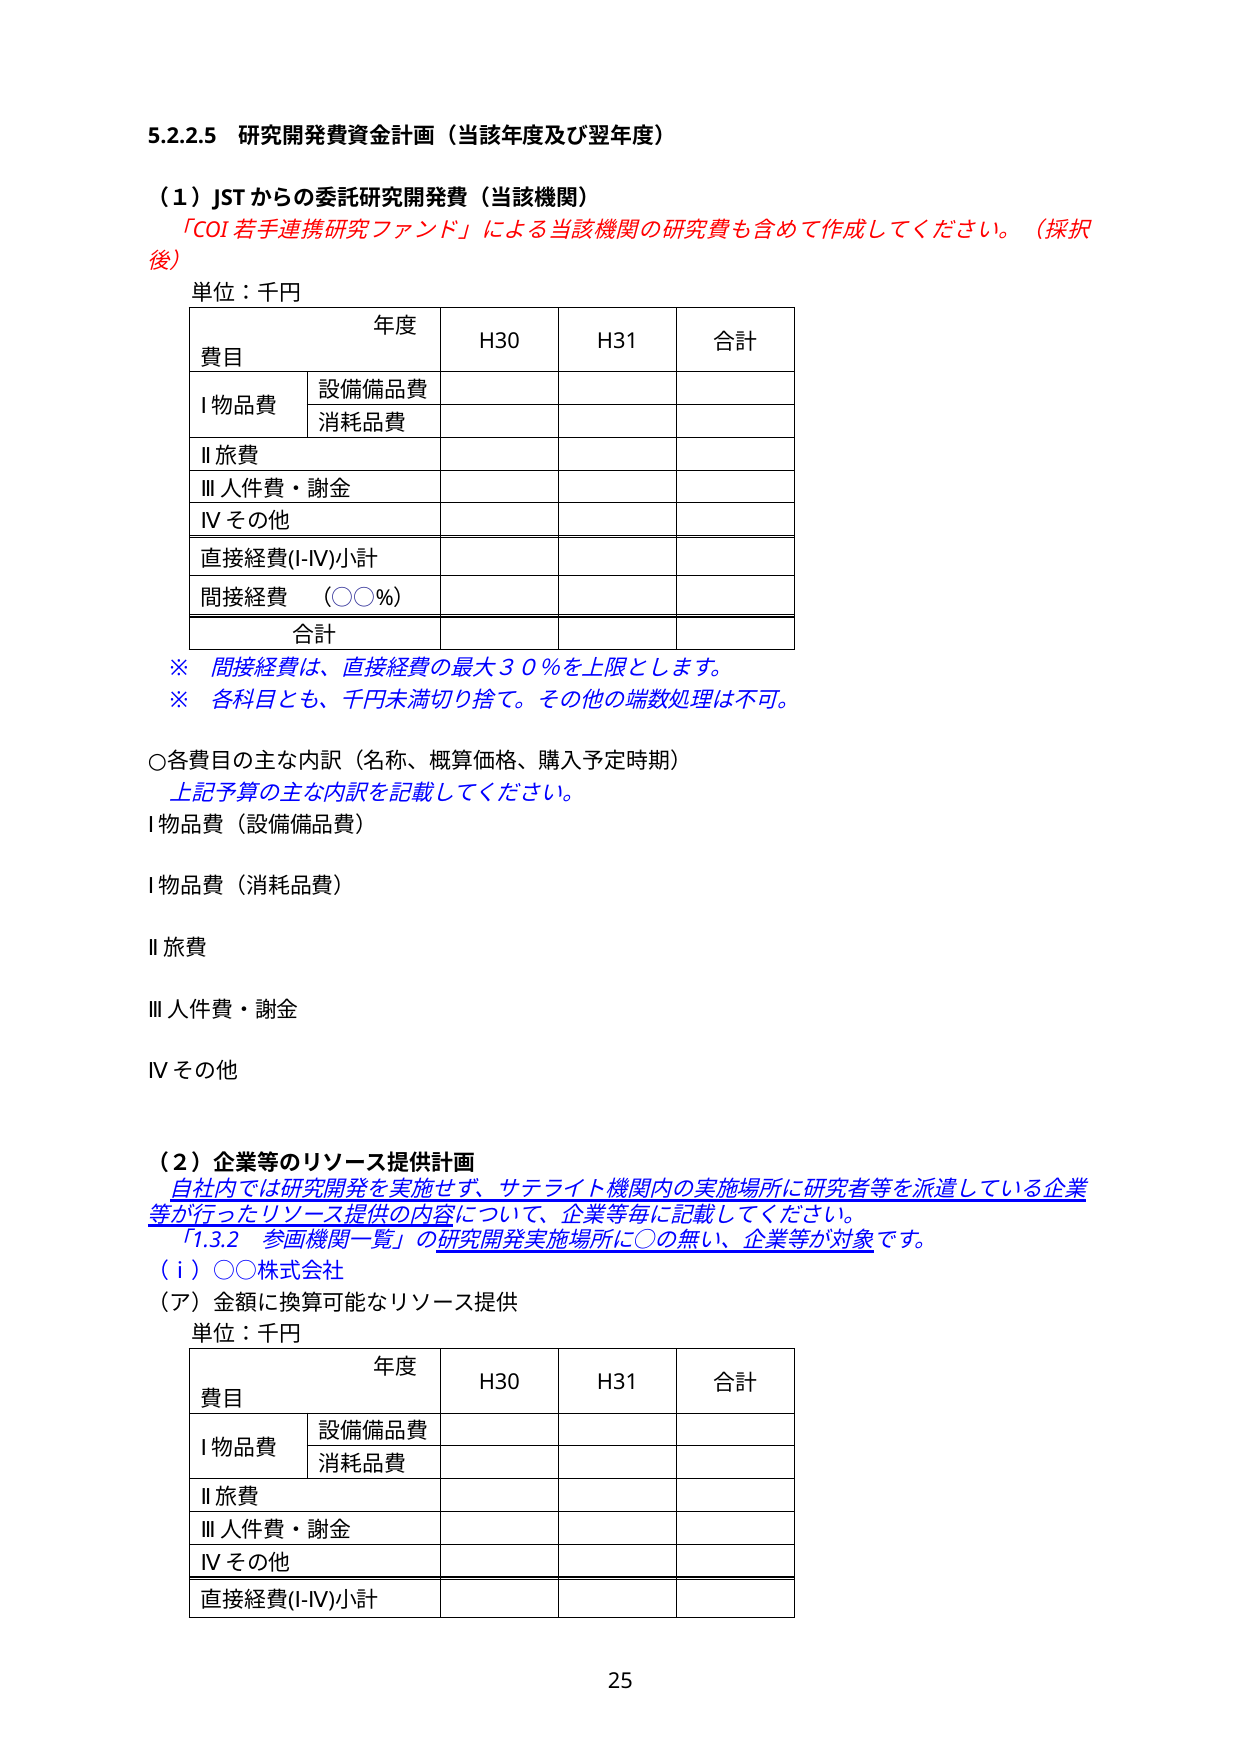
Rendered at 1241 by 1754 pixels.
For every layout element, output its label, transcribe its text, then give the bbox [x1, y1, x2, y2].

text Ⅳその他 [148, 1053, 1092, 1085]
text Ⅱ旅費 [148, 930, 1092, 962]
table_cell 設備備品費 [308, 372, 440, 404]
table_cell Ⅳその他 [190, 503, 440, 535]
table_cell [441, 471, 558, 502]
text （１）JSTからの委託研究開発費（当該機関） [148, 180, 1005, 212]
text 単位：千円 [148, 275, 1005, 307]
text ※ 各科目とも、千円未満切り捨て。その他の端数処理は不可。 [148, 682, 1092, 714]
text ※ 間接経費は、直接経費の最大３０％を上限とします。 [148, 650, 1092, 682]
table_header H30 [441, 1349, 558, 1412]
table_header 年度 費目 [190, 308, 440, 371]
table_cell [559, 538, 676, 575]
table_cell [677, 503, 794, 535]
table_cell [559, 1580, 676, 1617]
table_cell [441, 438, 558, 469]
text 自社内では研究開発を実施せず、サテライト機関内の実施場所に研究者等を派遣している企業等が行ったリソース提供の内容について、企業等毎に記載してください。 [148, 1176, 1092, 1227]
table_cell Ⅰ物品費 [190, 372, 307, 437]
table_cell [559, 576, 676, 614]
table_cell [677, 471, 794, 502]
table_cell [677, 1580, 794, 1617]
table_cell Ⅲ人件費・謝金 [190, 471, 440, 502]
table_cell [677, 1414, 794, 1445]
table_cell Ⅱ旅費 [190, 1479, 440, 1511]
table_cell [441, 1512, 558, 1543]
table_cell Ⅲ人件費・謝金 [190, 1512, 440, 1543]
table_cell [559, 503, 676, 535]
table_header H31 [559, 1349, 676, 1412]
table_cell [559, 372, 676, 404]
text Ⅰ物品費（消耗品費） [148, 868, 1092, 900]
table_cell Ⅳその他 [190, 1545, 440, 1576]
table_cell [441, 1545, 558, 1576]
table_cell [677, 618, 794, 649]
table_cell [441, 1479, 558, 1511]
table_cell 設備備品費 [308, 1414, 440, 1445]
table_cell [677, 538, 794, 575]
table_cell [677, 405, 794, 437]
table_cell 直接経費(Ⅰ-Ⅳ)小計 [190, 538, 440, 575]
table_cell 合計 [190, 618, 440, 649]
table_cell [559, 471, 676, 502]
text （ⅰ）○○株式会社 [148, 1253, 1092, 1285]
text 5.2.2.5 研究開発費資金計画（当該年度及び翌年度） [148, 118, 1092, 150]
table_header 合計 [677, 308, 794, 371]
text 単位：千円 [148, 1316, 1092, 1348]
table_cell [441, 405, 558, 437]
text 「1.3.2 参画機関一覧」の研究開発実施場所に○の無い、企業等が対象です。 [148, 1227, 1092, 1253]
text ○各費目の主な内訳（名称、概算価格、購入予定時期） [148, 743, 1092, 775]
table_cell [677, 1479, 794, 1511]
table_cell [441, 618, 558, 649]
text 「COI若手連携研究ファンド」による当該機関の研究費も含めて作成してください。（採択後） [148, 212, 1092, 275]
table_cell [559, 1545, 676, 1576]
table_cell 間接経費 （○○%） [190, 576, 440, 614]
table_header 年度 費目 [190, 1349, 440, 1412]
table_cell [559, 405, 676, 437]
table_cell [677, 1446, 794, 1478]
table_cell 消耗品費 [308, 405, 440, 437]
table_header H30 [441, 308, 558, 371]
table_cell Ⅰ物品費 [190, 1414, 307, 1478]
table_cell [559, 438, 676, 469]
table_header 合計 [677, 1349, 794, 1412]
table_cell [677, 438, 794, 469]
text （２）企業等のリソース提供計画 [148, 1144, 1092, 1176]
table_cell [677, 372, 794, 404]
table_cell Ⅱ旅費 [190, 438, 440, 469]
table_cell [677, 576, 794, 614]
text Ⅰ物品費（設備備品費） [148, 807, 1092, 839]
table_cell [559, 1512, 676, 1543]
table_cell 直接経費(Ⅰ-Ⅳ)小計 [190, 1580, 440, 1617]
table_cell [441, 538, 558, 575]
table_cell [441, 503, 558, 535]
table_cell [559, 1446, 676, 1478]
table_cell [559, 618, 676, 649]
table_cell [441, 1446, 558, 1478]
table_cell [441, 1580, 558, 1617]
table_header H31 [559, 308, 676, 371]
table_cell [559, 1414, 676, 1445]
table_cell [677, 1512, 794, 1543]
table_cell [441, 372, 558, 404]
table_cell 消耗品費 [308, 1446, 440, 1478]
table_cell [441, 576, 558, 614]
text Ⅲ人件費・謝金 [148, 992, 1092, 1023]
table_cell [559, 1479, 676, 1511]
text 上記予算の主な内訳を記載してください。 [148, 775, 1092, 807]
table_cell [441, 1414, 558, 1445]
text （ア）金額に換算可能なリソース提供 [148, 1285, 1092, 1316]
table_cell [677, 1545, 794, 1576]
